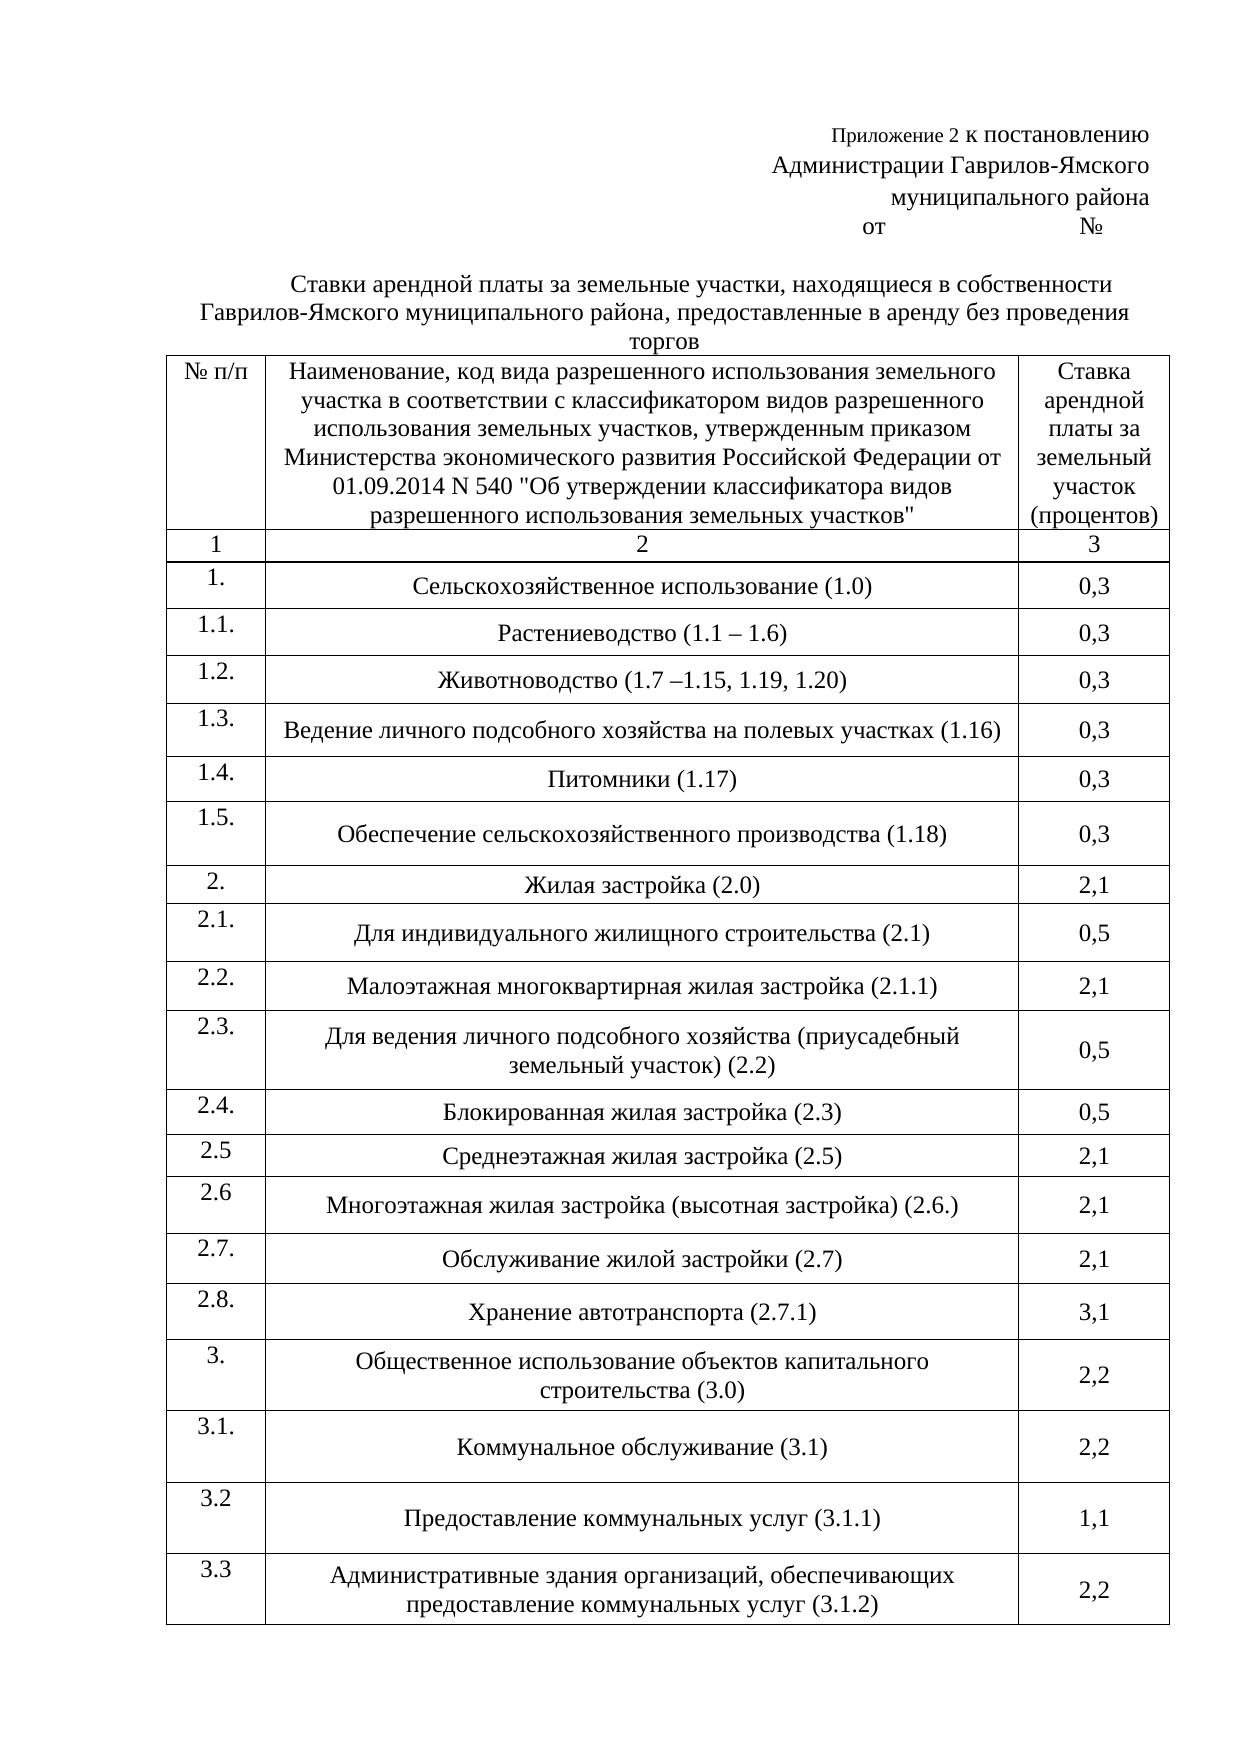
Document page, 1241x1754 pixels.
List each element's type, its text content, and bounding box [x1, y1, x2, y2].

table_cell 2,2 [1019, 1411, 1169, 1482]
table_header № п/п [167, 356, 265, 528]
table_cell 2,2 [1019, 1554, 1169, 1624]
table_cell Многоэтажная жилая застройка (высотная застройка) (2.6.) [266, 1177, 1018, 1232]
table_cell 0,3 [1019, 802, 1169, 865]
table_cell 1. [167, 563, 265, 608]
text от № [177, 211, 1152, 240]
table_cell 2,1 [1019, 1177, 1169, 1232]
text Администрации Гаврилов-Ямского [177, 149, 1149, 180]
table_cell Сельскохозяйственное использование (1.0) [266, 563, 1018, 608]
table_cell Хранение автотранспорта (2.7.1) [266, 1284, 1018, 1339]
table_cell 0,3 [1019, 656, 1169, 702]
table_cell 0,3 [1019, 757, 1169, 801]
table_cell Малоэтажная многоквартирная жилая застройка (2.1.1) [266, 962, 1018, 1010]
table_cell 2.8. [167, 1284, 265, 1339]
table_cell Для ведения личного подсобного хозяйства (приусадебный земельный участок) (2.2) [266, 1011, 1018, 1089]
table_cell Общественное использование объектов капитального строительства (3.0) [266, 1340, 1018, 1410]
table_cell Для индивидуального жилищного строительства (2.1) [266, 904, 1018, 961]
table_cell 1 [167, 530, 265, 561]
table_cell 0,5 [1019, 1011, 1169, 1089]
table_cell 1.5. [167, 802, 265, 865]
table_cell 2,1 [1019, 1135, 1169, 1176]
text Ставки арендной платы за земельные участки, находящиеся в собственности Гаврилов-Ямского муниципального района, предоставленные в аренду без проведения торгов [177, 269, 1152, 355]
table_cell 2. [167, 866, 265, 903]
table_cell 0,5 [1019, 1090, 1169, 1134]
table_cell Ведение личного подсобного хозяйства на полевых участках (1.16) [266, 704, 1018, 756]
table_cell 0,3 [1019, 704, 1169, 756]
table_cell 2.3. [167, 1011, 265, 1089]
text Приложение 2 к постановлению [177, 118, 1149, 149]
table_cell Питомники (1.17) [266, 757, 1018, 801]
table_cell 2.2. [167, 962, 265, 1010]
table_cell 0,5 [1019, 904, 1169, 961]
table_cell 1,1 [1019, 1483, 1169, 1553]
table_cell Растениеводство (1.1 – 1.6) [266, 609, 1018, 655]
table_cell Коммунальное обслуживание (3.1) [266, 1411, 1018, 1482]
table_header Наименование, код вида разрешенного использования земельного участка в соответствии с классификатором видов разрешенного использования земельных участков, утвержденным приказом Министерства экономического развития Российской Федерации от 01.09.2014 N 540 "Об утверждении классификатора видов разрешенного использования земельных участков" [266, 356, 1018, 528]
table_header Ставка арендной платы за земельный участок (процентов) [1019, 356, 1169, 528]
table_cell 2.4. [167, 1090, 265, 1134]
table_cell 2 [266, 530, 1018, 561]
table_cell 3 [1019, 530, 1169, 561]
table_cell 2.7. [167, 1234, 265, 1283]
table_cell 2,1 [1019, 962, 1169, 1010]
table_cell Административные здания организаций, обеспечивающих предоставление коммунальных услуг (3.1.2) [266, 1554, 1018, 1624]
table_cell 0,3 [1019, 609, 1169, 655]
table_cell Обеспечение сельскохозяйственного производства (1.18) [266, 802, 1018, 865]
table_cell 3.2 [167, 1483, 265, 1553]
table_cell 3. [167, 1340, 265, 1410]
table_cell Животноводство (1.7 –1.15, 1.19, 1.20) [266, 656, 1018, 702]
table_cell 3,1 [1019, 1284, 1169, 1339]
table_cell 2,1 [1019, 1234, 1169, 1283]
table_cell Обслуживание жилой застройки (2.7) [266, 1234, 1018, 1283]
table_cell 1.4. [167, 757, 265, 801]
table_cell 2,2 [1019, 1340, 1169, 1410]
table_cell Среднеэтажная жилая застройка (2.5) [266, 1135, 1018, 1176]
table_cell Блокированная жилая застройка (2.3) [266, 1090, 1018, 1134]
table_cell 3.3 [167, 1554, 265, 1624]
table_cell 2.1. [167, 904, 265, 961]
table_cell 3.1. [167, 1411, 265, 1482]
table_cell 2,1 [1019, 866, 1169, 903]
table_cell 2.6 [167, 1177, 265, 1232]
text муниципального района [177, 180, 1149, 211]
table_cell 2.5 [167, 1135, 265, 1176]
table_cell Жилая застройка (2.0) [266, 866, 1018, 903]
table_cell 1.3. [167, 704, 265, 756]
table_cell 1.1. [167, 609, 265, 655]
table_cell Предоставление коммунальных услуг (3.1.1) [266, 1483, 1018, 1553]
table_cell 0,3 [1019, 563, 1169, 608]
table_cell 1.2. [167, 656, 265, 702]
